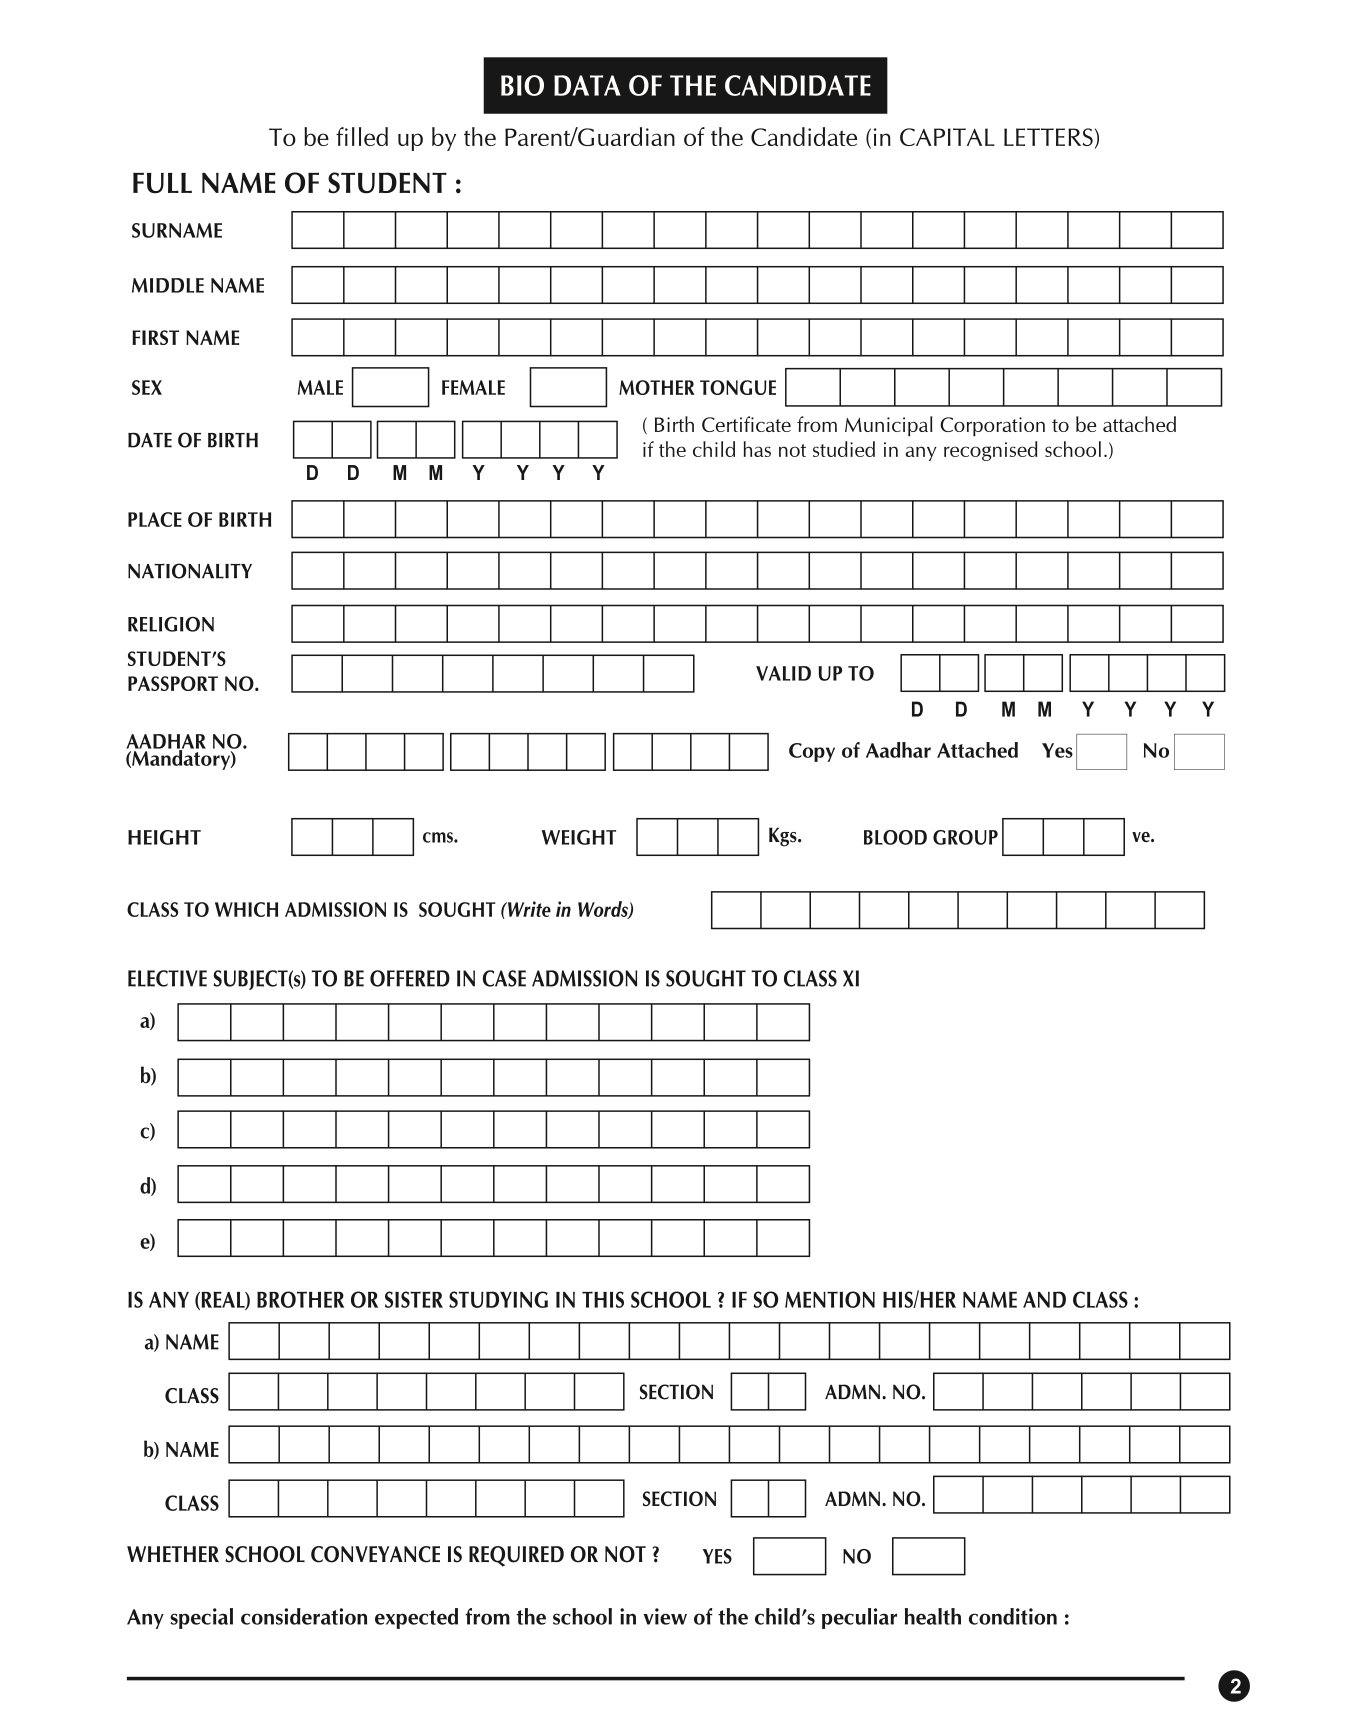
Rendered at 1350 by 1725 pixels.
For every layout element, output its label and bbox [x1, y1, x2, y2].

picture [125, 56, 1250, 1702]
